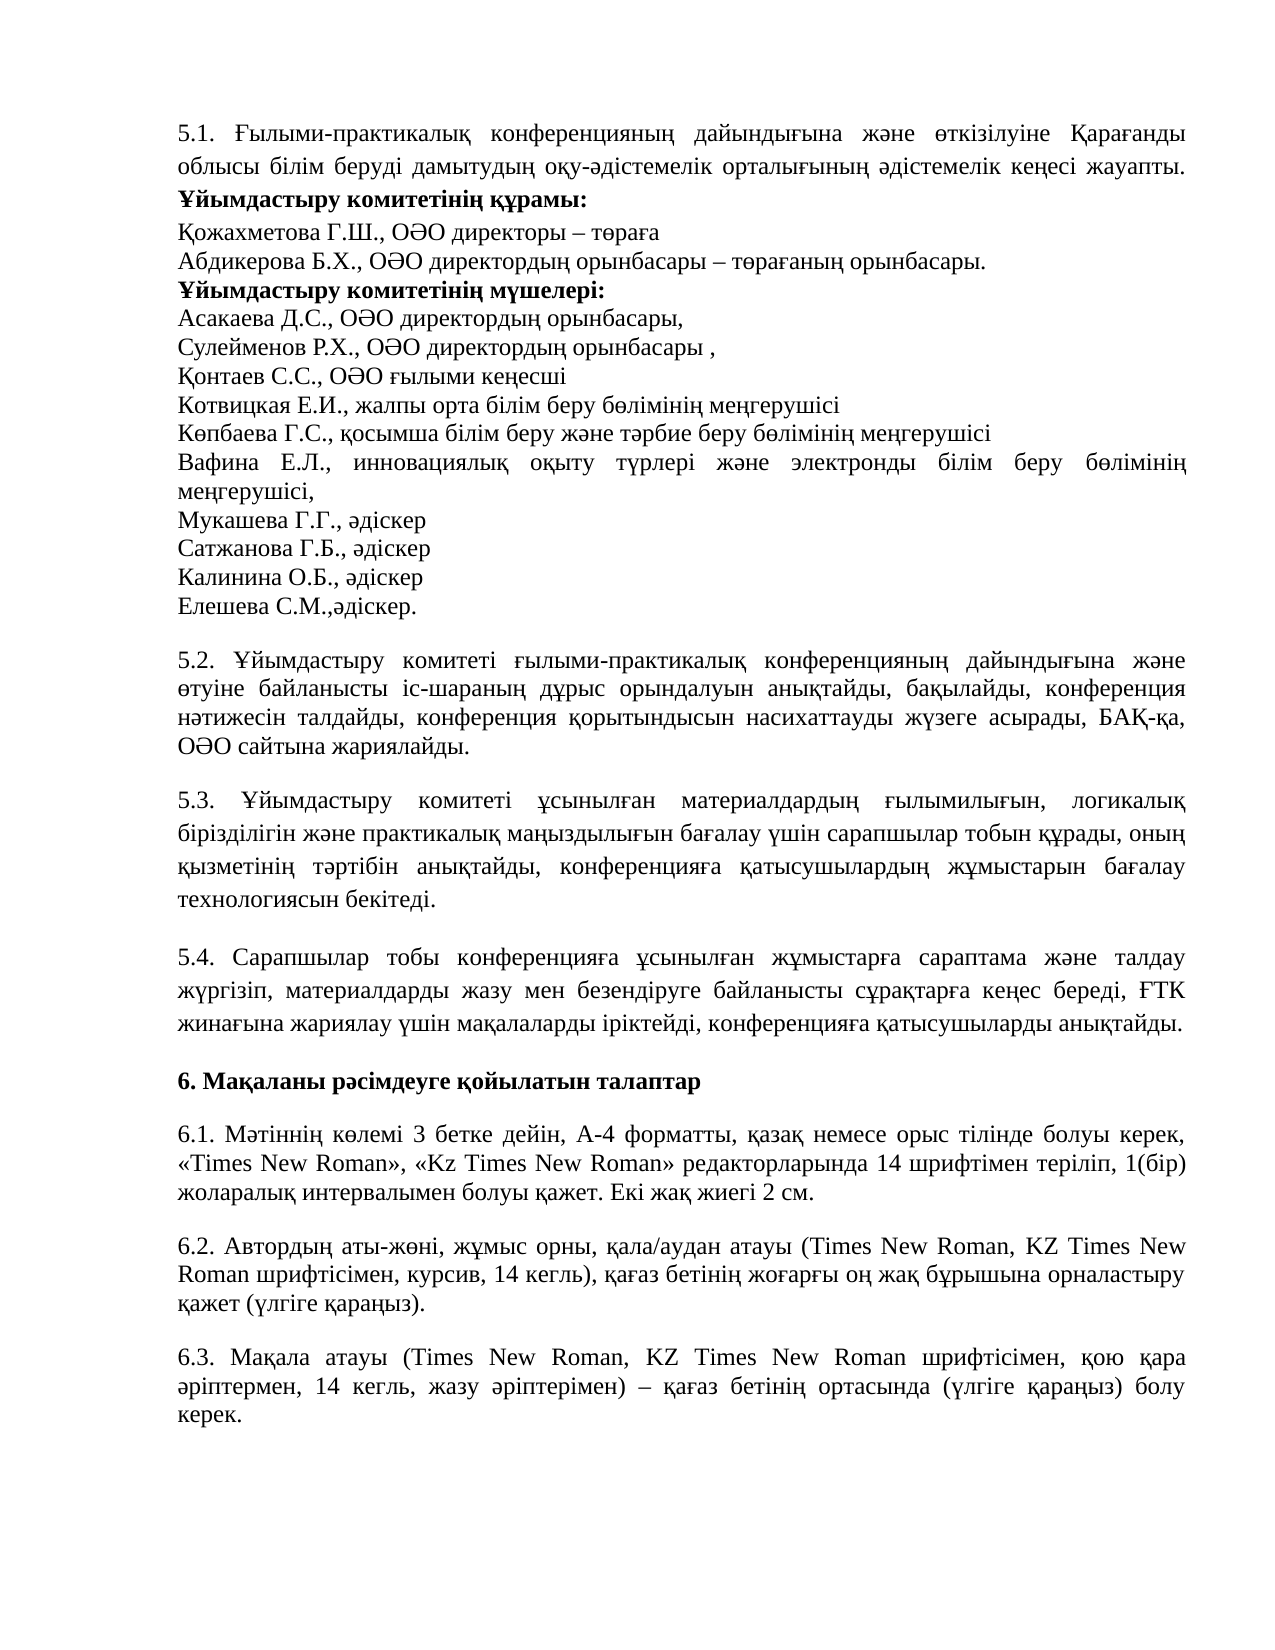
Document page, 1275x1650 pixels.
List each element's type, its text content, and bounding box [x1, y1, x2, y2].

text Көпбаева Г.С., қосымша білім беру және тәрбие беру бөлімінің меңгерушісі [177, 418, 1186, 447]
text 6.2. Автордың аты-жөні, жұмыс орны, қала/аудан атауы (Times New Roman, KZ Times New Roman шрифтісімен, курсив, 14 кегль), қағаз бетінің жоғарғы оң жақ бұрышына орналастыру қажет (үлгіге қараңыз). [177, 1231, 1186, 1317]
text Сулейменов Р.Х., ОӘО директордың орынбасары , [177, 332, 1186, 361]
text Калинина О.Б., әдіскер [177, 562, 1186, 591]
text Қожахметова Г.Ш., ОӘО директоры – төраға [177, 217, 1186, 246]
text 5.4. Сарапшылар тобы конференцияға ұсынылған жұмыстарға сараптама және талдау жүргізіп, материалдарды жазу мен безендіруге байланысты сұрақтарға кеңес береді, ҒТК жинағына жариялау үшін мақалаларды іріктейді, конференцияға қатысушыларды анықтайды. [177, 942, 1186, 1037]
text Котвицкая Е.И., жалпы орта білім беру бөлімінің меңгерушісі [177, 390, 1186, 418]
text 5.3. Ұйымдастыру комитеті ұсынылған материалдардың ғылымилығын, логикалық бірізділігін және практикалық маңыздылығын бағалау үшін сарапшылар тобын құрады, оның қызметінің тәртібін анықтайды, конференцияға қатысушылардың жұмыстарын бағалау технологиясын бекітеді. [177, 785, 1186, 912]
text 6.3. Мақала атауы (Times New Roman, KZ Times New Roman шрифтісімен, қою қара әріптермен, 14 кегль, жазу әріптерімен) – қағаз бетінің ортасында (үлгіге қараңыз) болу керек. [177, 1342, 1186, 1428]
text 6.1. Мәтіннің көлемі 3 бетке дейін, А-4 форматты, қазақ немесе орыс тілінде болуы керек, «Times New Roman», «Kz Times New Roman» редакторларында 14 шрифтімен теріліп, 1(бір) жоларалық интервалымен болуы қажет. Екі жақ жиегі 2 см. [177, 1119, 1186, 1206]
text Сатжанова Г.Б., әдіскер [177, 533, 1186, 562]
text 6. Мақаланы рәсімдеуге қойылатын талаптар [177, 1066, 1186, 1094]
text Қонтаев С.С., ОӘО ғылыми кеңесші [177, 361, 1186, 390]
text 5.2. Ұйымдастыру комитеті ғылыми-практикалық конференцияның дайындығына және өтуіне байланысты іс-шараның дұрыс орындалуын анықтайды, бақылайды, конференция нәтижесін талдайды, конференция қорытындысын насихаттауды жүзеге асырады, БАҚ-қа, ОӘО сайтына жариялайды. [177, 645, 1186, 760]
text Абдикерова Б.Х., ОӘО директордың орынбасары – төрағаның орынбасары. [177, 246, 1186, 275]
text Мукашева Г.Г., әдіскер [177, 505, 1186, 533]
text Асакаева Д.С., ОӘО директордың орынбасары, [177, 303, 1186, 332]
text Елешева С.М.,әдіскер. [177, 591, 1186, 620]
text 5.1. Ғылыми-практикалық конференцияның дайындығына және өткізілуіне Қарағанды облысы білім беруді дамытудың оқу-әдістемелік орталығының әдістемелік кеңесі жауапты. Ұйымдастыру комитетінің құрамы: [177, 118, 1186, 213]
text Ұйымдастыру комитетінің мүшелері: [177, 275, 1186, 303]
text Вафина Е.Л., инновациялық оқыту түрлері және электронды білім беру бөлімінің меңгерушісі, [177, 447, 1186, 505]
